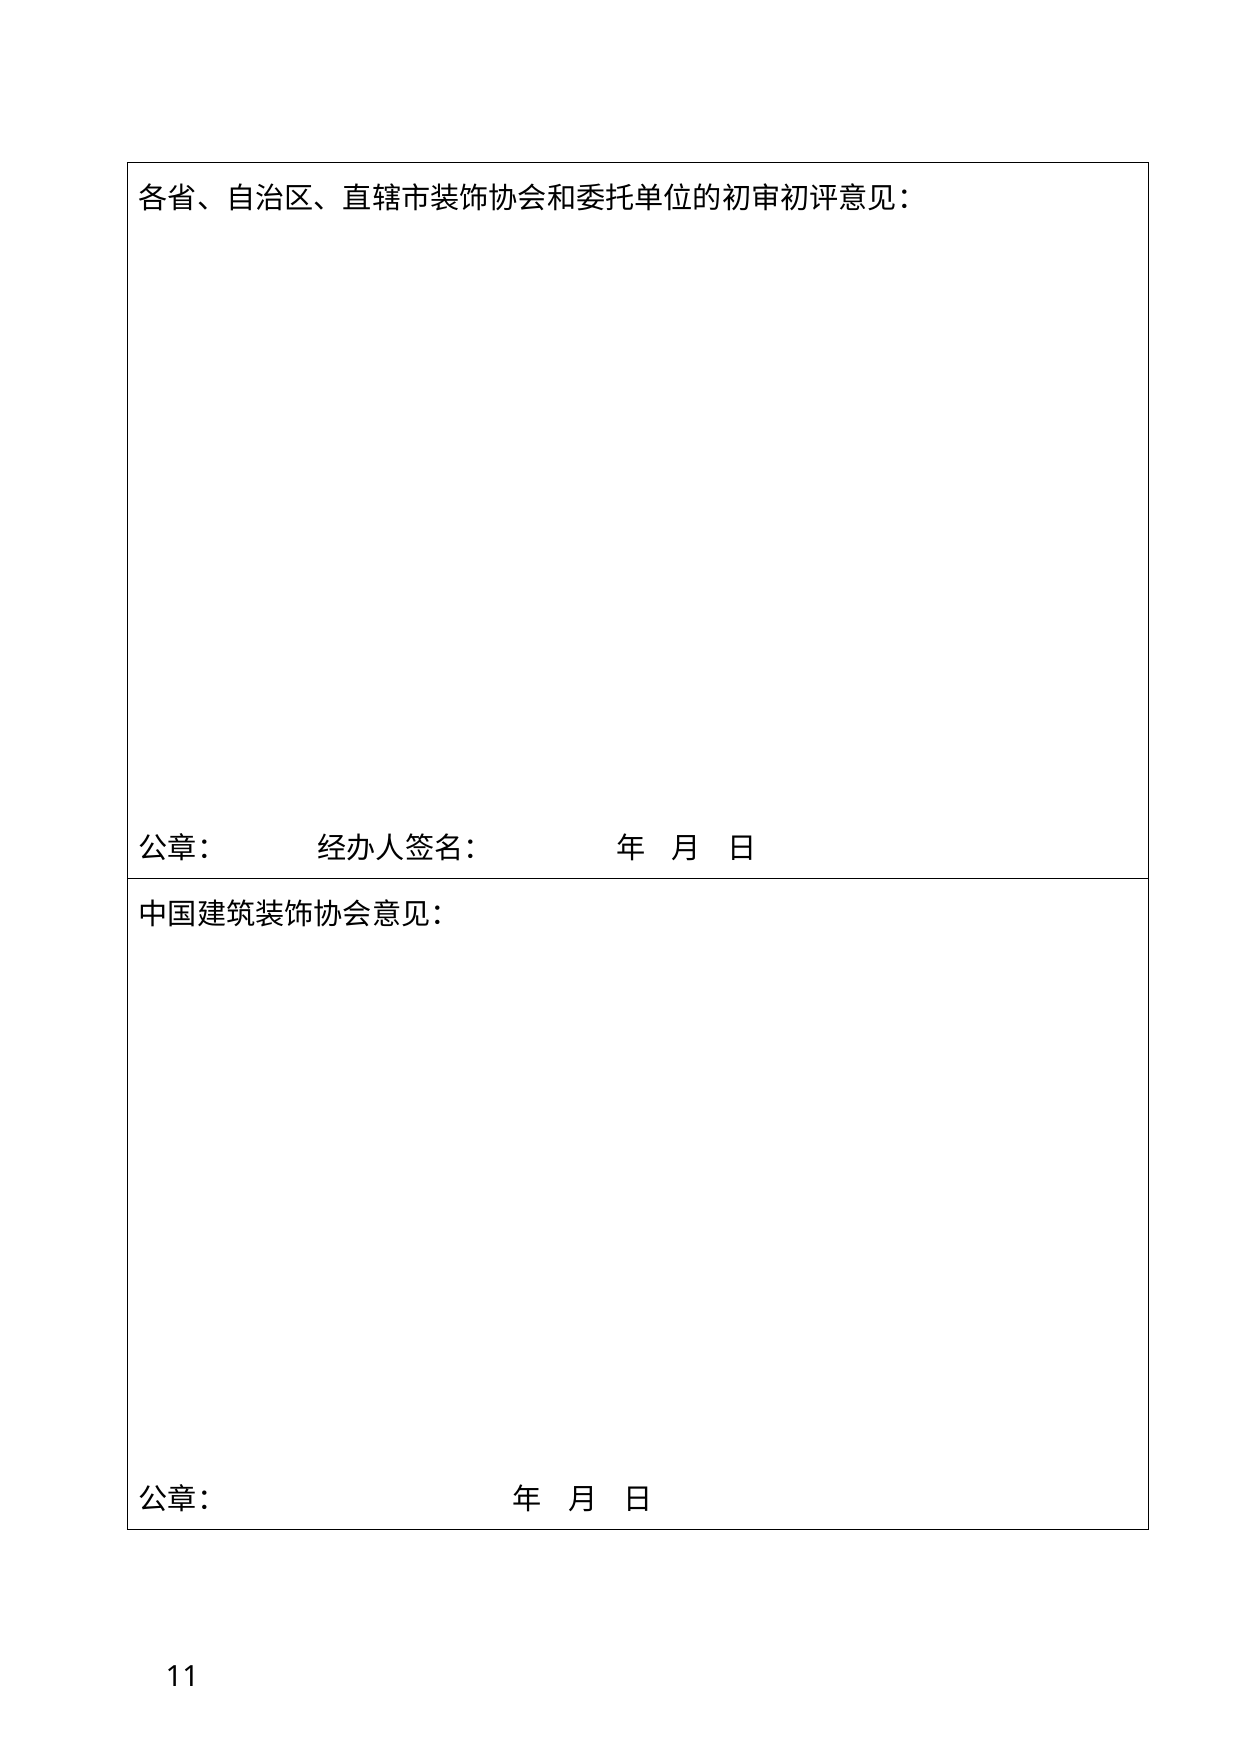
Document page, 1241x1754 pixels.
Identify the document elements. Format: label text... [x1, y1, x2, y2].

table_cell 各省、自治区、直辖市装饰协会和委托单位的初审初评意见： 公章： 经办人签名： 年 月 日 [128, 163, 1148, 878]
table_cell 中国建筑装饰协会意见： 公章： 年 月 日 [128, 879, 1148, 1529]
